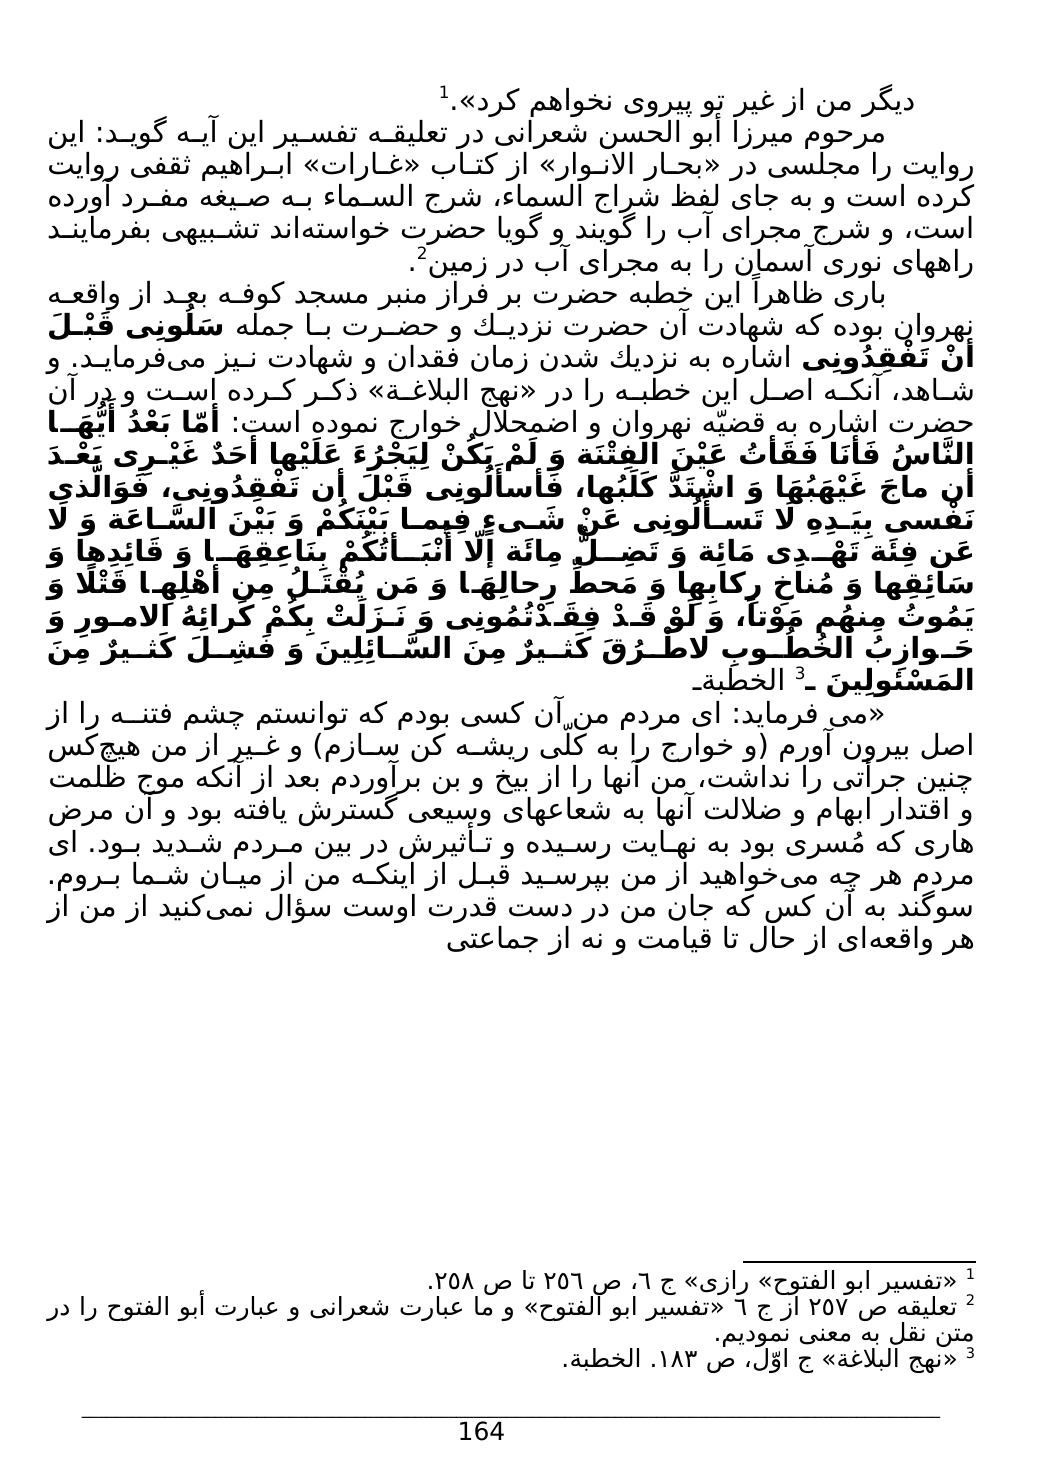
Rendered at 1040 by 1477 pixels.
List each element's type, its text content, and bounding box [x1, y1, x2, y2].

text «می فرماید: ای مردم من آن كسی بودم كه توانستم چشم فتنه را از اصل بیرون آورم (و خوارج را به كلّی ریشه كن سازم) و غیر از من هیچ‌كس چنین جرأتی را نداشت، من آنها را از بیخ و بن برآوردم بعد از آنكه موج ظلمت و اقتدار ابهام و ضلالت آنها به شعاعهای وسیعی گسترش یافته بود و آن مرض هاری كه مُسری بود به نهایت رسیده و تأثیرش در بین مردم شدید بود. ای مردم هر چه می‌خواهید از من بپرسید قبل از اینكه من از میان شما بروم. سوگند به آن كس كه جان من در دست قدرت اوست سؤال نمی‌كنید از من از هر واقعه‌ای از حال تا قیامت و نه از جماعتی‌ [47, 698, 975, 956]
text باری ظاهراً این خطبه حضرت بر فراز منبر مسجد كوفه بعد از واقعه نهروان بوده كه شهادت آن حضرت نزدیك و حضرت با جمله‌ سَلُونِی قَبْلَ أنْ تَفْقِدُونِی‌ اشاره به نزدیك شدن زمان فقدان و شهادت نیز می‌فرماید. و شاهد، آنكه اصل این خطبه را در «نهج البلاغة» ذكر كرده است و در آن حضرت اشاره به قضیّه نهروان و اضمحلال خوارج نموده است: أمّا بَعْدُ أَيُّهَا النَّاسُ فَأنَا فَقَأتُ عَيْنَ الفِتْنَة وَ لَمْ يَكُنْ لِيَجْرُءَ عَلَيْها أحَدٌ غَيْرِی بَعْدَ أن ماجَ غَيْهَبُهَا وَ اشْتَدَّ كَلَبُها، فَأسأَلُونِی قَبْلَ أن تَفْقِدُونِی، فَوَالَّذی نَفْسی بِيَدِهِ لَا تَسأَلُونِی عَنْ شَی‌ءٍ فِيما بَيْنَكُمْ وَ بَيْنَ السَّاعَة وَ لَا عَن فِئَة تَهْدِی مَائِة وَ تَضِلُّ مِائَة إلّا أَنْبَأتُكُمْ بِنَاعِقِهَا وَ قَائِدِها وَ سَائِقِها وَ مُناخِ رِكابِهِا وَ مَحطِّ رِحالِهَا وَ مَن يُقْتَلُ مِن أهْلِهِا قَتْلًا وَ يَمُوتُ مِنهُم مَوْتاً، وَ لَوْ قَدْ فِقَدْتُمُونِی وَ نَزَلَتْ بِكُمْ كَرائِهُ الامورِ وَ حَوازِبُ الخُطُوبِ لاطْرُقَ كَثيرٌ مِنَ السَّائِلِينَ وَ فَشِلَ كَثيرٌ مِنَ المَسْئولِينَ ـ الخطبةـ [47, 278, 975, 698]
text مرحوم میرزا أبو الحسن شعرانی در تعلیقه تفسیر این آیه گوید: این روایت را مجلسی در «بحار الانوار» از كتاب «غارات» ابراهیم ثقفی روایت كرده است و به جای لفظ شراج السماء، شرج السماء به صیغه مفرد آورده است، و شرج مجرای آب را گویند و گویا حضرت خواسته‌اند تشبیهی بفرمایند راههای نوری آسمان را به مجرای آب در زمین‌. [47, 117, 975, 278]
text دیگر من از غیر تو پیروی نخواهم كرد». [47, 84, 975, 117]
